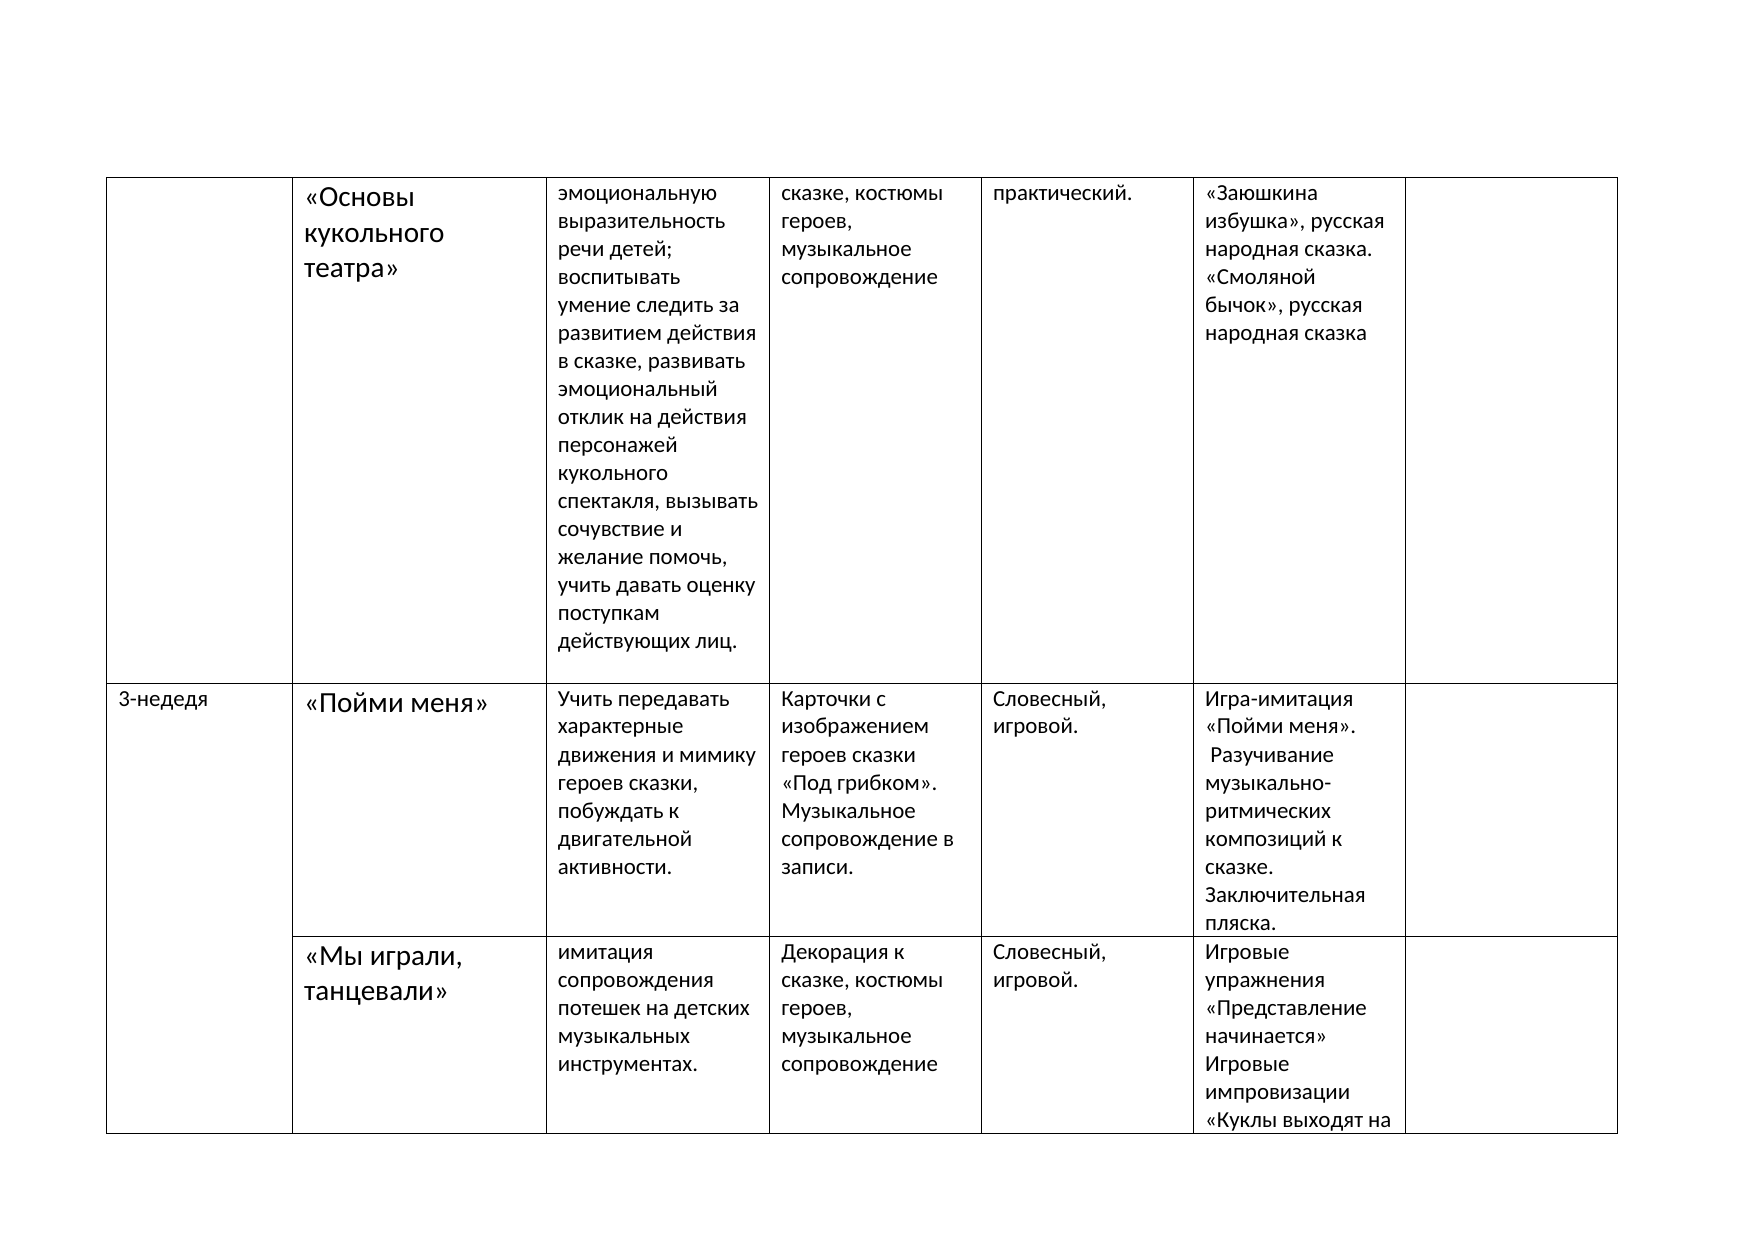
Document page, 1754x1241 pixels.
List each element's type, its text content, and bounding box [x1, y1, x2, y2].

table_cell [547, 937, 769, 1133]
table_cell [770, 178, 981, 683]
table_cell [293, 937, 546, 1133]
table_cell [982, 178, 1193, 683]
table_cell Словесный, игровой. [982, 684, 1193, 936]
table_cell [547, 178, 769, 683]
table_cell «Пойми меня» [293, 684, 546, 936]
table_cell [1406, 178, 1617, 683]
table_cell Словесный, игровой. [982, 937, 1193, 1133]
table_cell [1406, 937, 1617, 1133]
table_cell 3-недедя [107, 684, 292, 1133]
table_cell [770, 937, 981, 1133]
table_cell Учить передавать характерные движения и мимику героев сказки, побуждать к двигательной активности. [547, 684, 769, 936]
table_cell Карточки с изображением героев сказки «Под грибком». Музыкальное сопровождение в записи. [770, 684, 981, 936]
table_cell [1194, 178, 1405, 683]
table_cell Игра-имитация «Пойми меня». Разучивание музыкально-ритмических композиций к сказке. Заключительная пляска. [1194, 684, 1405, 936]
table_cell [1194, 937, 1405, 1133]
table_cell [293, 178, 546, 683]
table_cell [1406, 684, 1617, 936]
